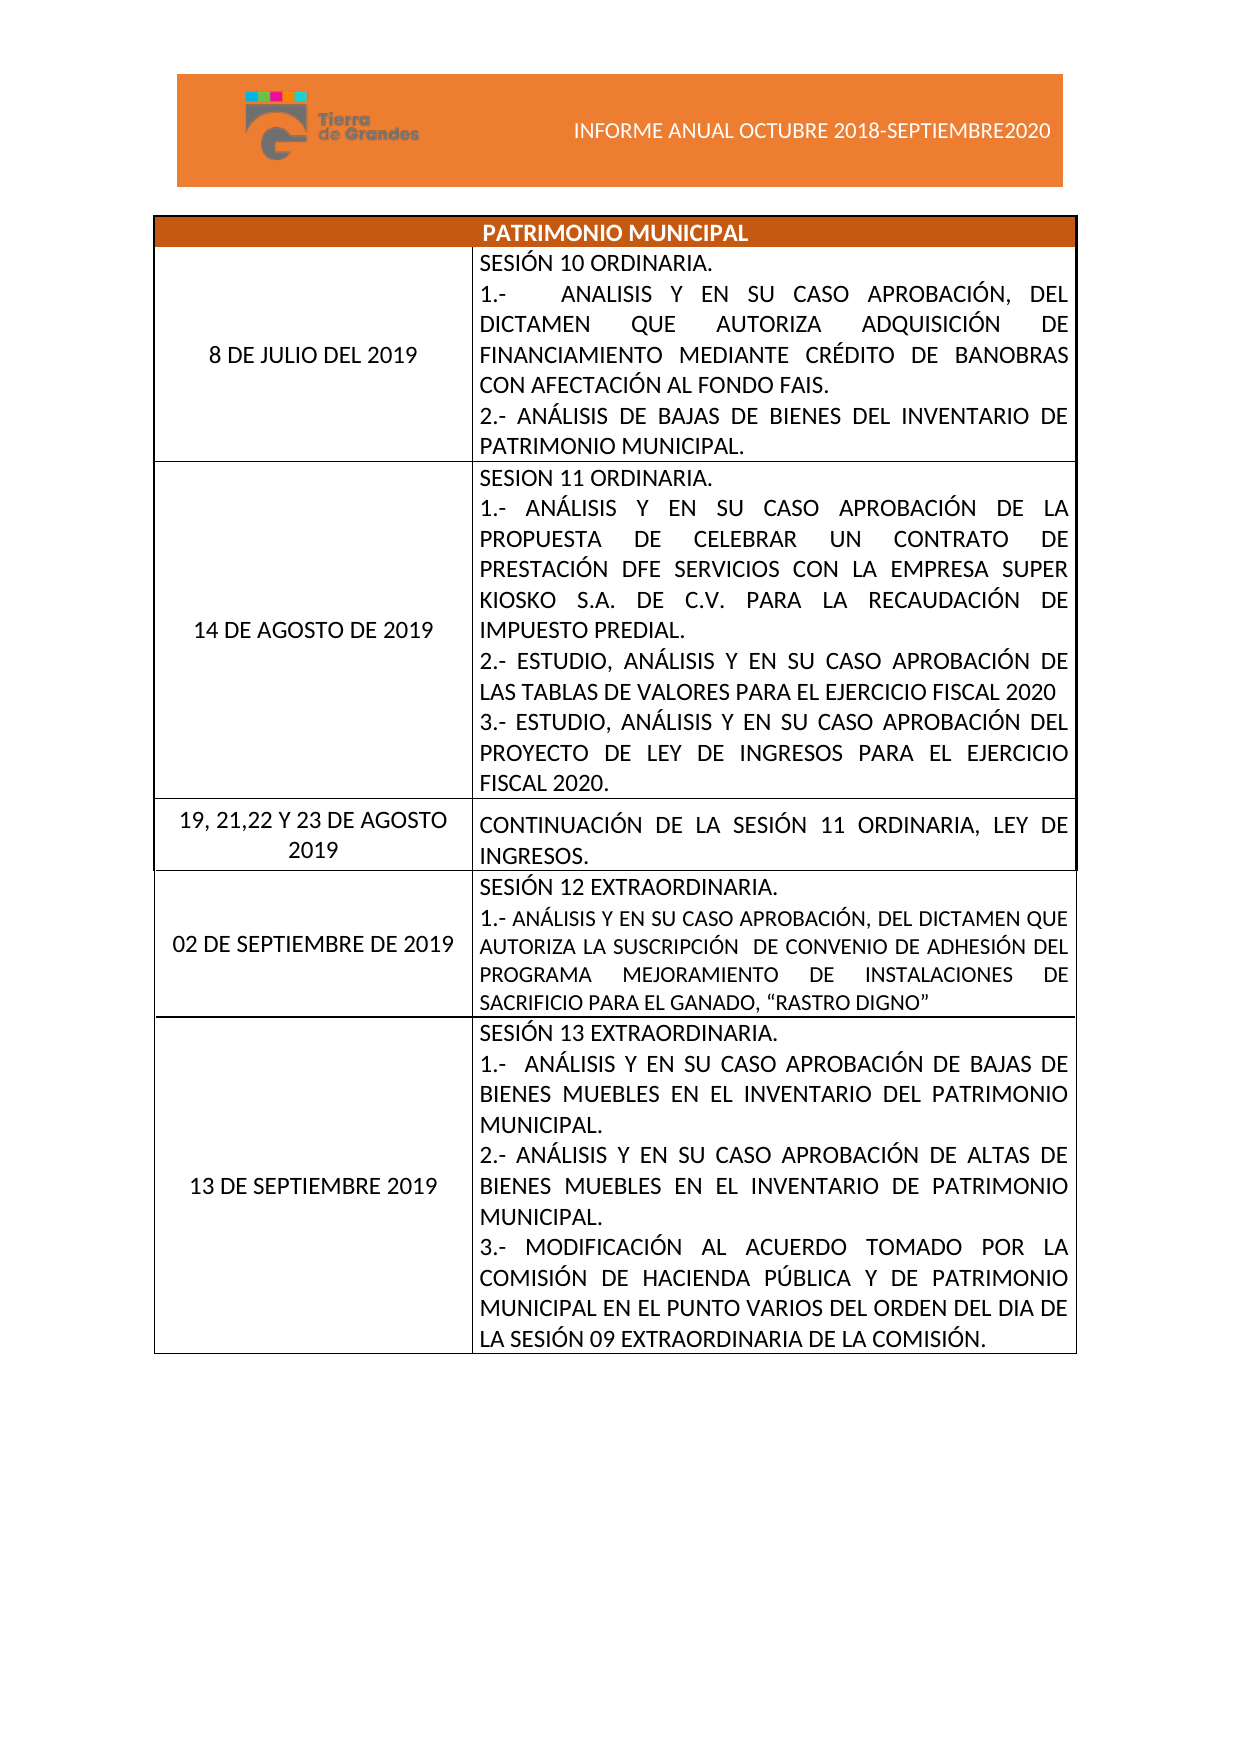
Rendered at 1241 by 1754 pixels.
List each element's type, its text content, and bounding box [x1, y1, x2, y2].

picture [240, 85, 429, 175]
table_cell SESIÓN 12 EXTRAORDINARIA. 1.- ANÁLISIS Y EN SU CASO APROBACIÓN, DEL DICTAMEN QUE AUTORIZA LA SUSCRIPCIÓN DE CONVENIO DE ADHESIÓN DEL PROGRAMA MEJORAMIENTO DE INSTALACIONES DE SACRIFICIO PARA EL GANADO, “RASTRO DIGNO” [473, 871, 1076, 1016]
table_cell 19, 21,22 Y 23 DE AGOSTO 2019 [155, 799, 472, 870]
table_cell SESIÓN 10 ORDINARIA. 1.- ANALISIS Y EN SU CASO APROBACIÓN, DEL DICTAMEN QUE AUTORIZA ADQUISICIÓN DE FINANCIAMIENTO MEDIANTE CRÉDITO DE BANOBRAS CON AFECTACIÓN AL FONDO FAIS. 2.- ANÁLISIS DE BAJAS DE BIENES DEL INVENTARIO DE PATRIMONIO MUNICIPAL. [473, 247, 1075, 461]
table_header SESIONES DE LA COMISIÓN EDILICIA PERMANENTE DE HACIENDA PÚBLICA Y PATRIMONIO MUNICIPAL [155, 217, 1075, 247]
table_cell 02 DE SEPTIEMBRE DE 2019 [155, 871, 472, 1016]
table_cell 13 DE SEPTIEMBRE 2019 [155, 1017, 472, 1353]
table_cell SESION 11 ORDINARIA. 1.- ANÁLISIS Y EN SU CASO APROBACIÓN DE LA PROPUESTA DE CELEBRAR UN CONTRATO DE PRESTACIÓN DFE SERVICIOS CON LA EMPRESA SUPER KIOSKO S.A. DE C.V. PARA LA RECAUDACIÓN DE IMPUESTO PREDIAL. 2.- ESTUDIO, ANÁLISIS Y EN SU CASO APROBACIÓN DE LAS TABLAS DE VALORES PARA EL EJERCICIO FISCAL 2020 3.- ESTUDIO, ANÁLISIS Y EN SU CASO APROBACIÓN DEL PROYECTO DE LEY DE INGRESOS PARA EL EJERCICIO FISCAL 2020. [473, 462, 1075, 798]
table_cell SESIÓN 13 EXTRAORDINARIA. 1.- ANÁLISIS Y EN SU CASO APROBACIÓN DE BAJAS DE BIENES MUEBLES EN EL INVENTARIO DEL PATRIMONIO MUNICIPAL. 2.- ANÁLISIS Y EN SU CASO APROBACIÓN DE ALTAS DE BIENES MUEBLES EN EL INVENTARIO DE PATRIMONIO MUNICIPAL. 3.- MODIFICACIÓN AL ACUERDO TOMADO POR LA COMISIÓN DE HACIENDA PÚBLICA Y DE PATRIMONIO MUNICIPAL EN EL PUNTO VARIOS DEL ORDEN DEL DIA DE LA SESIÓN 09 EXTRAORDINARIA DE LA COMISIÓN. [473, 1016, 1076, 1353]
table_cell 14 DE AGOSTO DE 2019 [155, 462, 472, 798]
table_cell 8 DE JULIO DEL 2019 [155, 247, 472, 461]
table_cell CONTINUACIÓN DE LA SESIÓN 11 ORDINARIA, LEY DE INGRESOS. [473, 799, 1075, 870]
